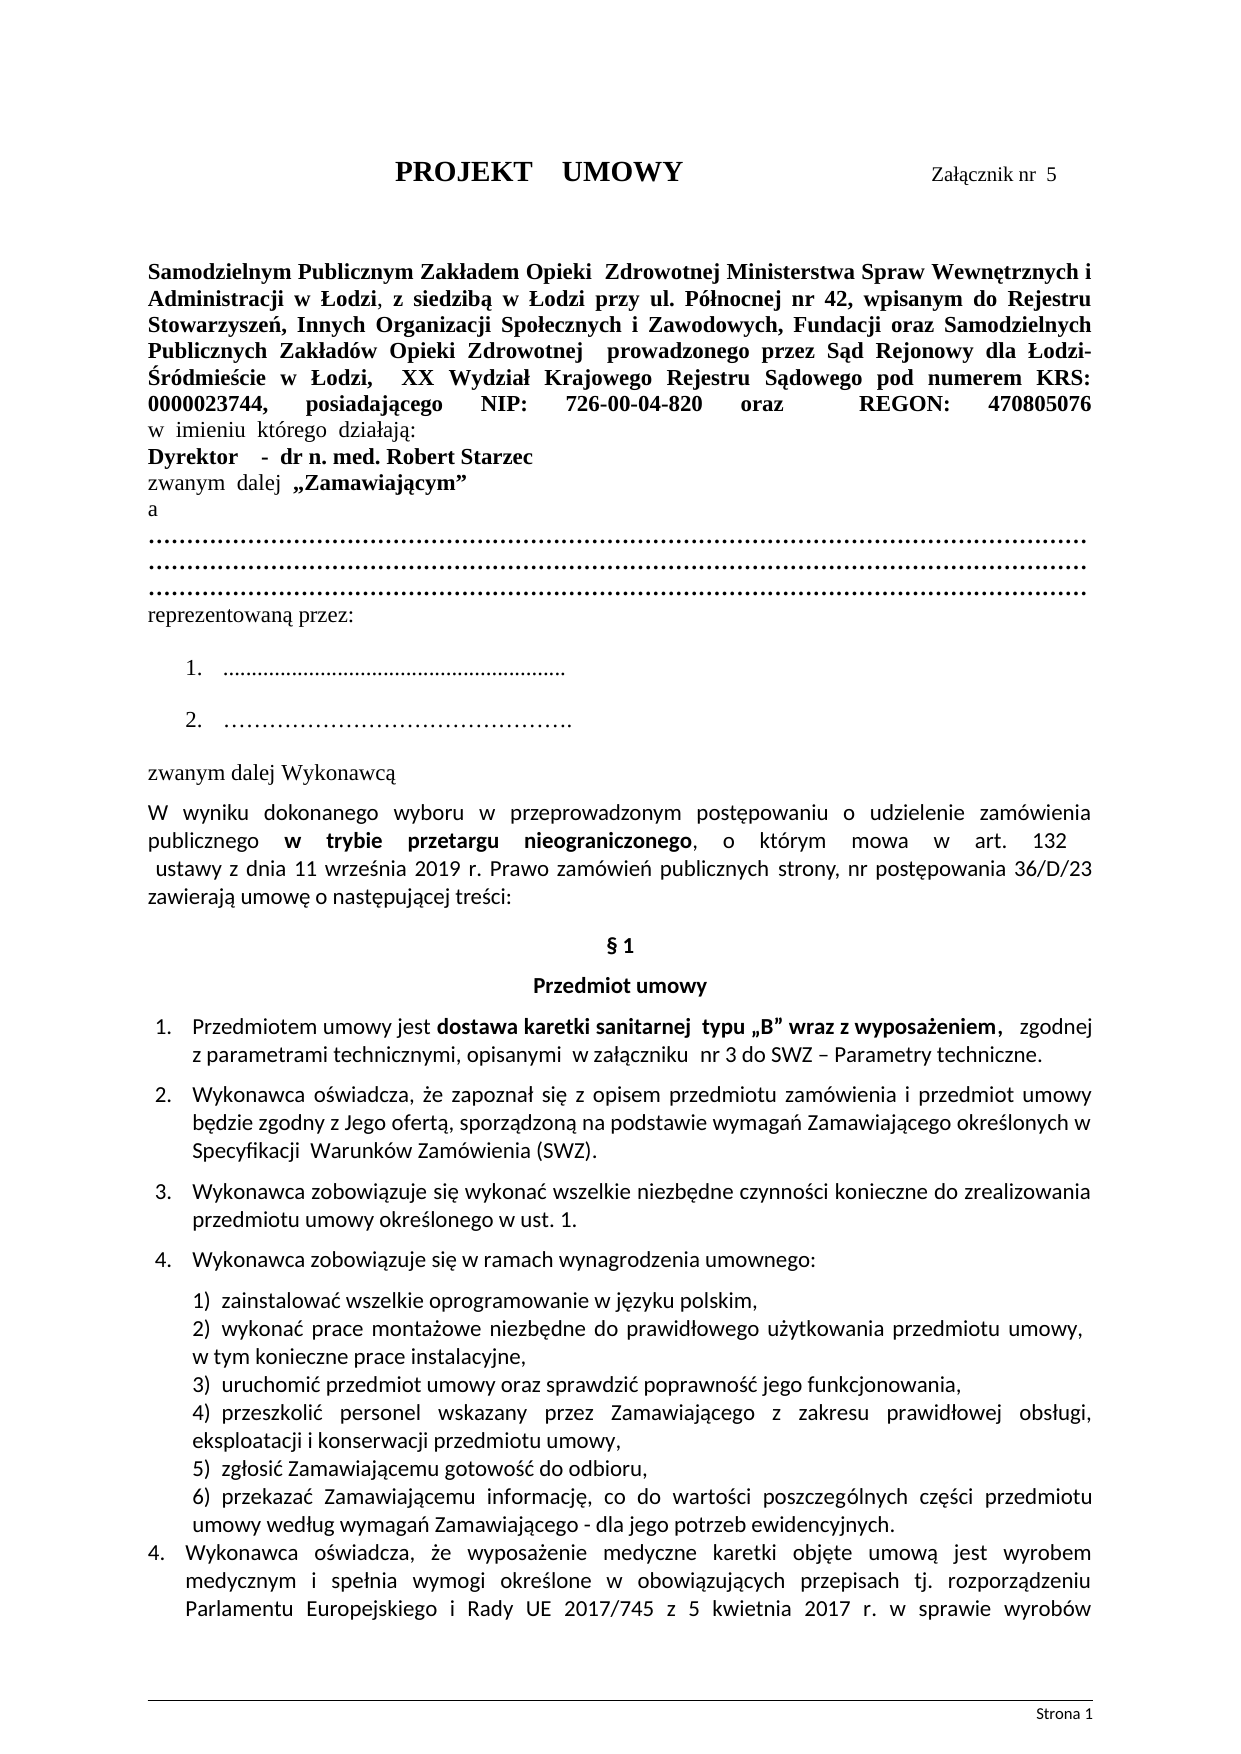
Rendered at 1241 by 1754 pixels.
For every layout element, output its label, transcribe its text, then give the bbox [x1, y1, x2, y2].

list wykonać prace montażowe niezbędne do prawidłowego użytkowania przedmiotu umowy, w tym konieczne prace instalacyjne, [192, 1314, 1093, 1370]
list zgłosić Zamawiającemu gotowość do odbioru, [192, 1454, 1093, 1482]
list ............................................................ [185, 653, 1093, 680]
list ………………………………………. [185, 706, 1093, 733]
text ………………………………………………………………………………………………………………………………………………………………………………………………………………………… [148, 548, 1093, 601]
text zwanym dalej Wykonawcą [148, 759, 1093, 785]
list uruchomić przedmiot umowy oraz sprawdzić poprawność jego funkcjonowania, [192, 1370, 1093, 1398]
text Przedmiot umowy [148, 971, 1093, 999]
list przeszkolić personel wskazany przez Zamawiającego z zakresu prawidłowej obsługi, eksploatacji i konserwacji przedmiotu umowy, [192, 1398, 1093, 1454]
text reprezentowaną przez: [148, 601, 1093, 627]
text § 1 [148, 931, 1093, 959]
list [148, 1538, 1093, 1622]
text Samodzielnym Publicznym Zakładem Opieki Zdrowotnej Ministerstwa Spraw Wewnętrznych i Administracji w Łodzi, z siedzibą w Łodzi przy ul. Północnej nr 42, wpisanym do Rejestru Stowarzyszeń, Innych Organizacji Społecznych i Zawodowych, Fundacji oraz Samodzielnych Publicznych Zakładów Opieki Zdrowotnej prowadzonego przez Sąd Rejonowy dla Łodzi-Śródmieście w Łodzi, XX Wydział Krajowego Rejestru Sądowego pod numerem KRS: 0000023744, posiadającego NIP: 726-00-04-820 oraz REGON: 470805076 w imieniu którego działają: [148, 258, 1093, 443]
text W wyniku dokonanego wyboru w przeprowadzonym postępowaniu o udzielenie zamówienia publicznego w trybie przetargu nieograniczonego, o którym mowa w art. 132 ustawy z dnia 11 września 2019 r. Prawo zamówień publicznych strony, nr postępowania 36/D/23 zawierają umowę o następującej treści: [148, 798, 1093, 910]
list Wykonawca zobowiązuje się wykonać wszelkie niezbędne czynności konieczne do zrealizowania przedmiotu umowy określonego w ust. 1. [154, 1177, 1093, 1233]
text a [148, 495, 1093, 522]
list Wykonawca zobowiązuje się w ramach wynagrodzenia umownego: [154, 1245, 1093, 1273]
list zainstalować wszelkie oprogramowanie w języku polskim, [192, 1286, 1093, 1314]
text zwanym dalej „Zamawiającym” [148, 469, 1093, 495]
list Wykonawca oświadcza, że zapoznał się z opisem przedmiotu zamówienia i przedmiot umowy będzie zgodny z Jego ofertą, sporządzoną na podstawie wymagań Zamawiającego określonych w Specyfikacji Warunków Zamówienia (SWZ). [154, 1080, 1093, 1164]
text PROJEKT UMOWY Załącznik nr 5 [148, 154, 1093, 188]
text …………………………………………………………………………………………………………… [148, 522, 1093, 548]
list Przedmiotem umowy jest dostawa karetki sanitarnej typu „B” wraz z wyposażeniem, zgodnej z parametrami technicznymi, opisanymi w załączniku nr 3 do SWZ – Parametry techniczne. [154, 1012, 1093, 1068]
list przekazać Zamawiającemu informację, co do wartości poszczególnych części przedmiotu umowy według wymagań Zamawiającego - dla jego potrzeb ewidencyjnych. [192, 1482, 1093, 1538]
text Dyrektor - dr n. med. Robert Starzec [148, 443, 1093, 469]
